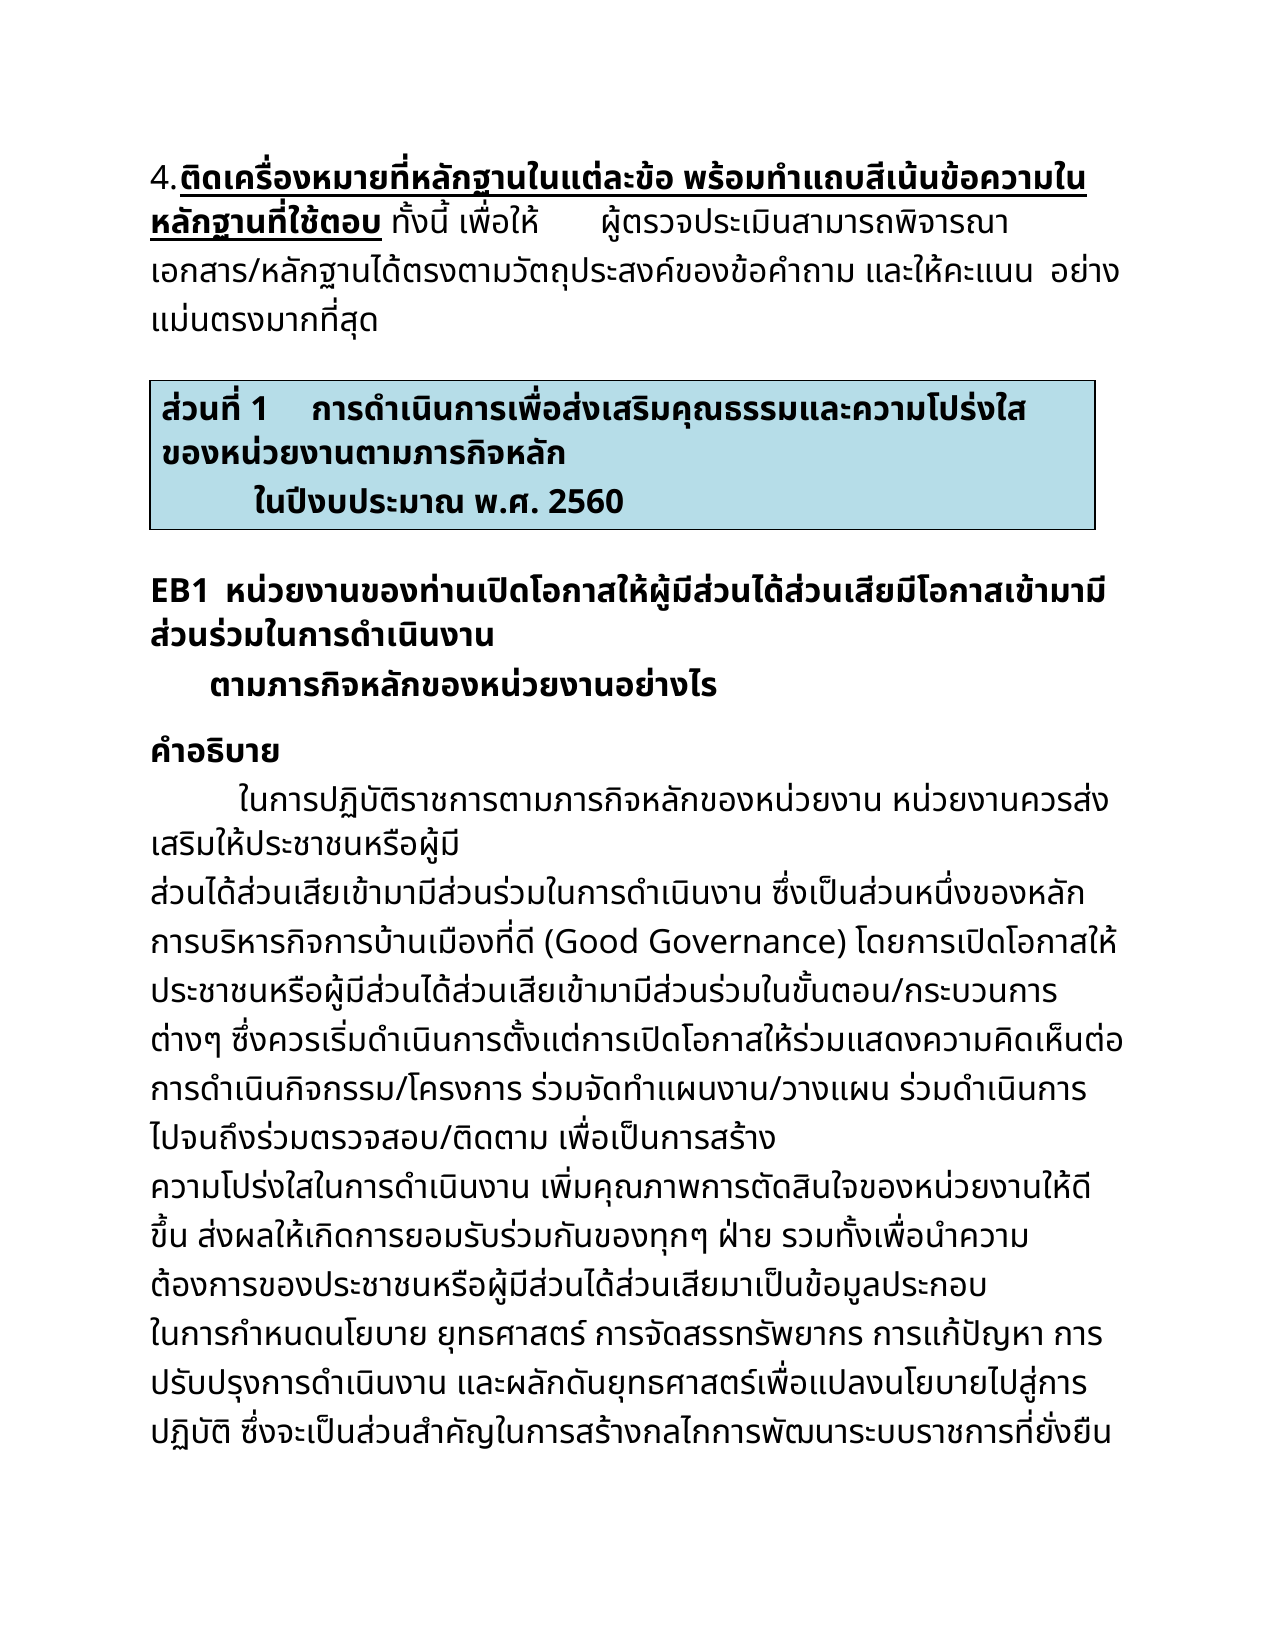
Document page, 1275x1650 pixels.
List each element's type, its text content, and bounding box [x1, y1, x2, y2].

table_header ส่วนที่ 1 การดำเนินการเพื่อส่งเสริมคุณธรรมและความโปร่งใสของหน่วยงานตามภารกิจหลัก ในปีงบประมาณ พ.ศ. 2560 [151, 381, 1094, 529]
text EB1 หน่วยงานของท่านเปิดโอกาสให้ผู้มีส่วนได้ส่วนเสียมีโอกาสเข้ามามีส่วนร่วมในการดำเนินงาน ตามภารกิจหลักของหน่วยงานอย่างไร [150, 564, 1125, 711]
text ในการปฏิบัติราชการตามภารกิจหลักของหน่วยงาน หน่วยงานควรส่งเสริมให้ประชาชนหรือผู้มี ส่วนได้ส่วนเสียเข้ามามีส่วนร่วมในการดำเนินงาน ซึ่งเป็นส่วนหนึ่งของหลักการบริหารกิจการบ้านเมืองที่ดี (Good Governance) โดยการเปิดโอกาสให้ประชาชนหรือผู้มีส่วนได้ส่วนเสียเข้ามามีส่วนร่วมในขั้นตอน/กระบวนการต่างๆ ซึ่งควรเริ่มดำเนินการตั้งแต่การเปิดโอกาสให้ร่วมแสดงความคิดเห็นต่อการดำเนินกิจกรรม/โครงการ ร่วมจัดทำแผนงาน/วางแผน ร่วมดำเนินการ ไปจนถึงร่วมตรวจสอบ/ติดตาม เพื่อเป็นการสร้าง ความโปร่งใสในการดำเนินงาน เพิ่มคุณภาพการตัดสินใจของหน่วยงานให้ดีขึ้น ส่งผลให้เกิดการยอมรับร่วมกันของทุกๆ ฝ่าย รวมทั้งเพื่อนำความต้องการของประชาชนหรือผู้มีส่วนได้ส่วนเสียมาเป็นข้อมูลประกอบ ในการกำหนดนโยบาย ยุทธศาสตร์ การจัดสรรทรัพยากร การแก้ปัญหา การปรับปรุงการดำเนินงาน และผลักดันยุทธศาสตร์เพื่อแปลงนโยบายไปสู่การปฏิบัติ ซึ่งจะเป็นส่วนสำคัญในการสร้างกลไกการพัฒนาระบบราชการที่ยั่งยืน [150, 772, 1125, 1458]
text 4. ติดเครื่องหมายที่หลักฐานในแต่ละข้อ พร้อมทำแถบสีเน้นข้อความในหลักฐานที่ใช้ตอบ ทั้งนี้ เพื่อให้ ผู้ตรวจประเมินสามารถพิจารณาเอกสาร/หลักฐานได้ตรงตามวัตถุประสงค์ของข้อคำถาม และให้คะแนน อย่างแม่นตรงมากที่สุด [150, 150, 1125, 346]
text คำอธิบาย [150, 723, 1125, 772]
